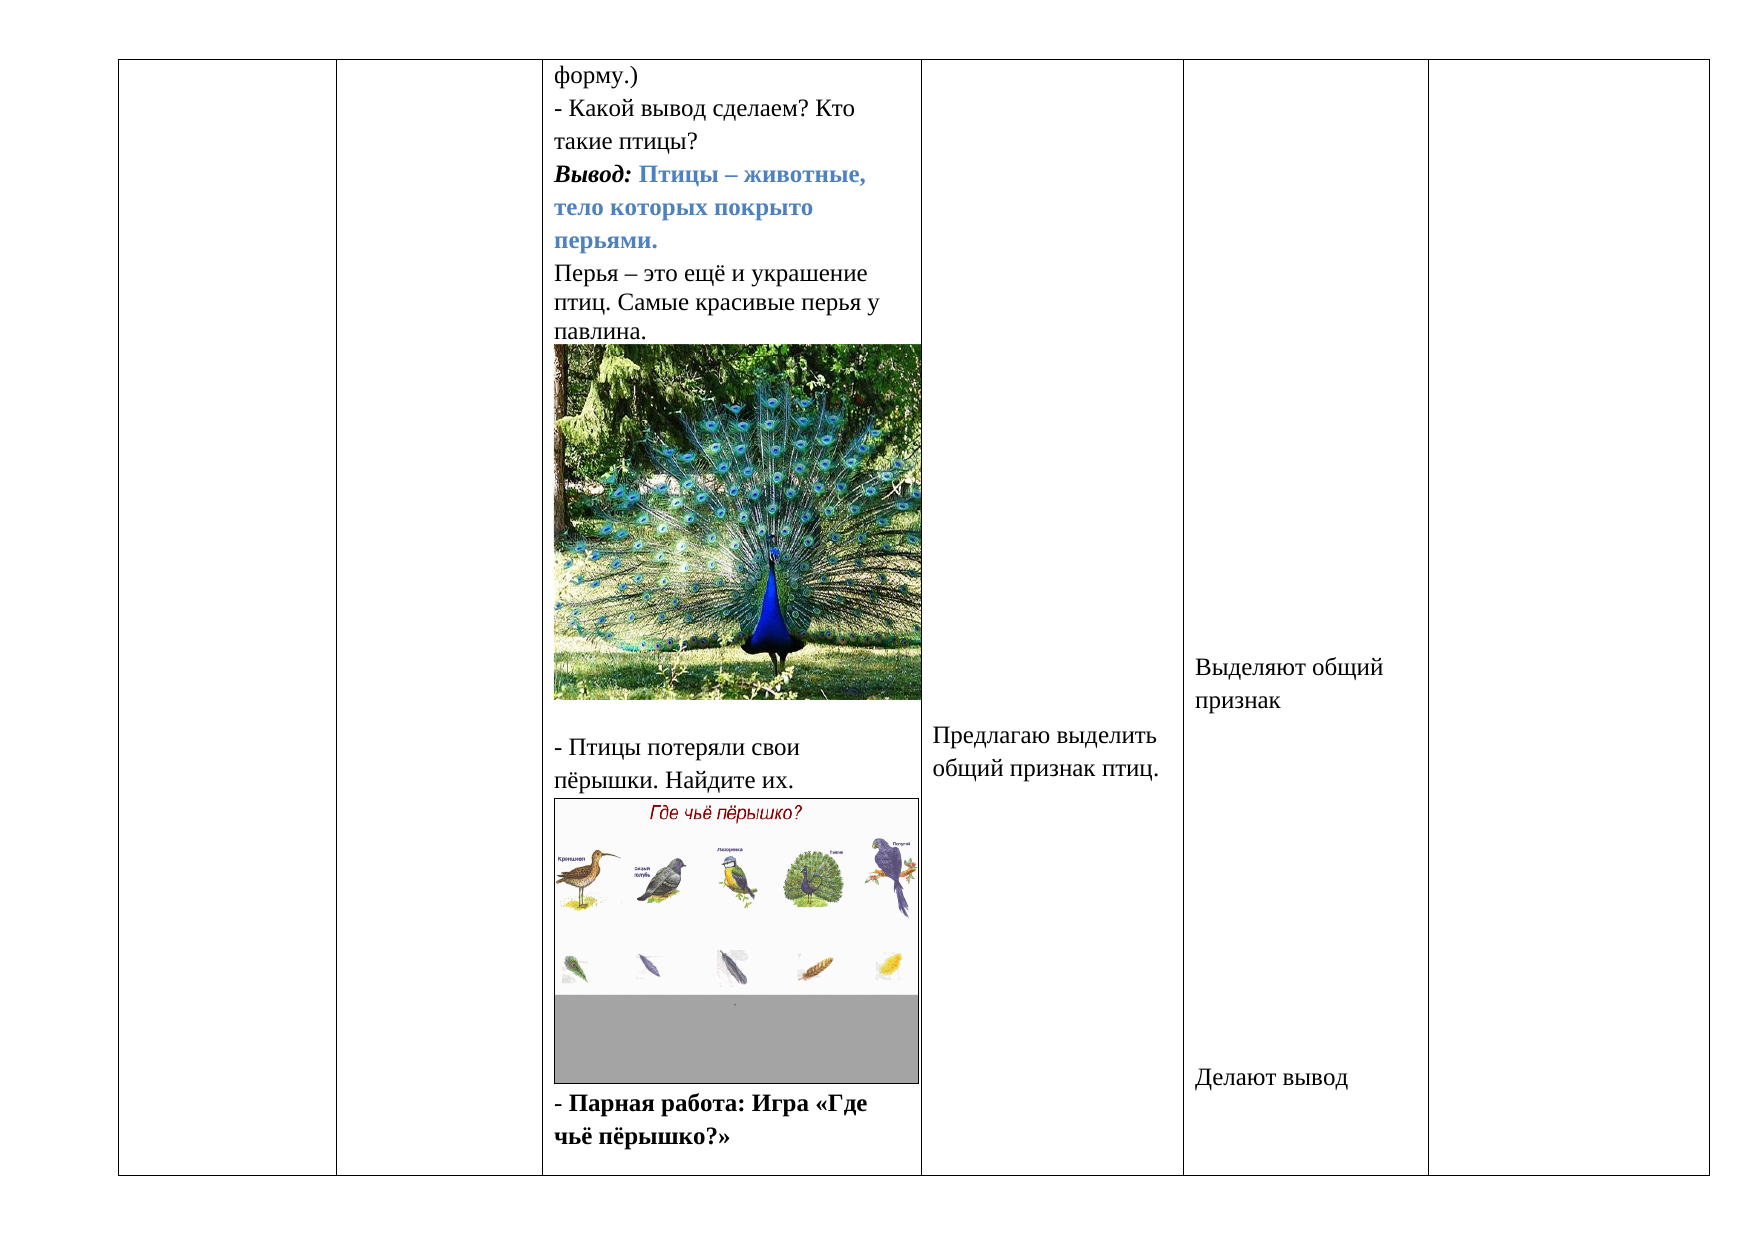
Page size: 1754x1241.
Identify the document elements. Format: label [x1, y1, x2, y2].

table_cell [1429, 60, 1709, 1175]
picture [555, 799, 918, 1083]
table_cell [1184, 60, 1428, 1175]
picture [553, 344, 921, 700]
table_cell [922, 60, 1183, 1175]
table_cell [119, 60, 336, 1175]
table_cell [337, 60, 542, 1175]
table_cell [543, 60, 921, 1175]
